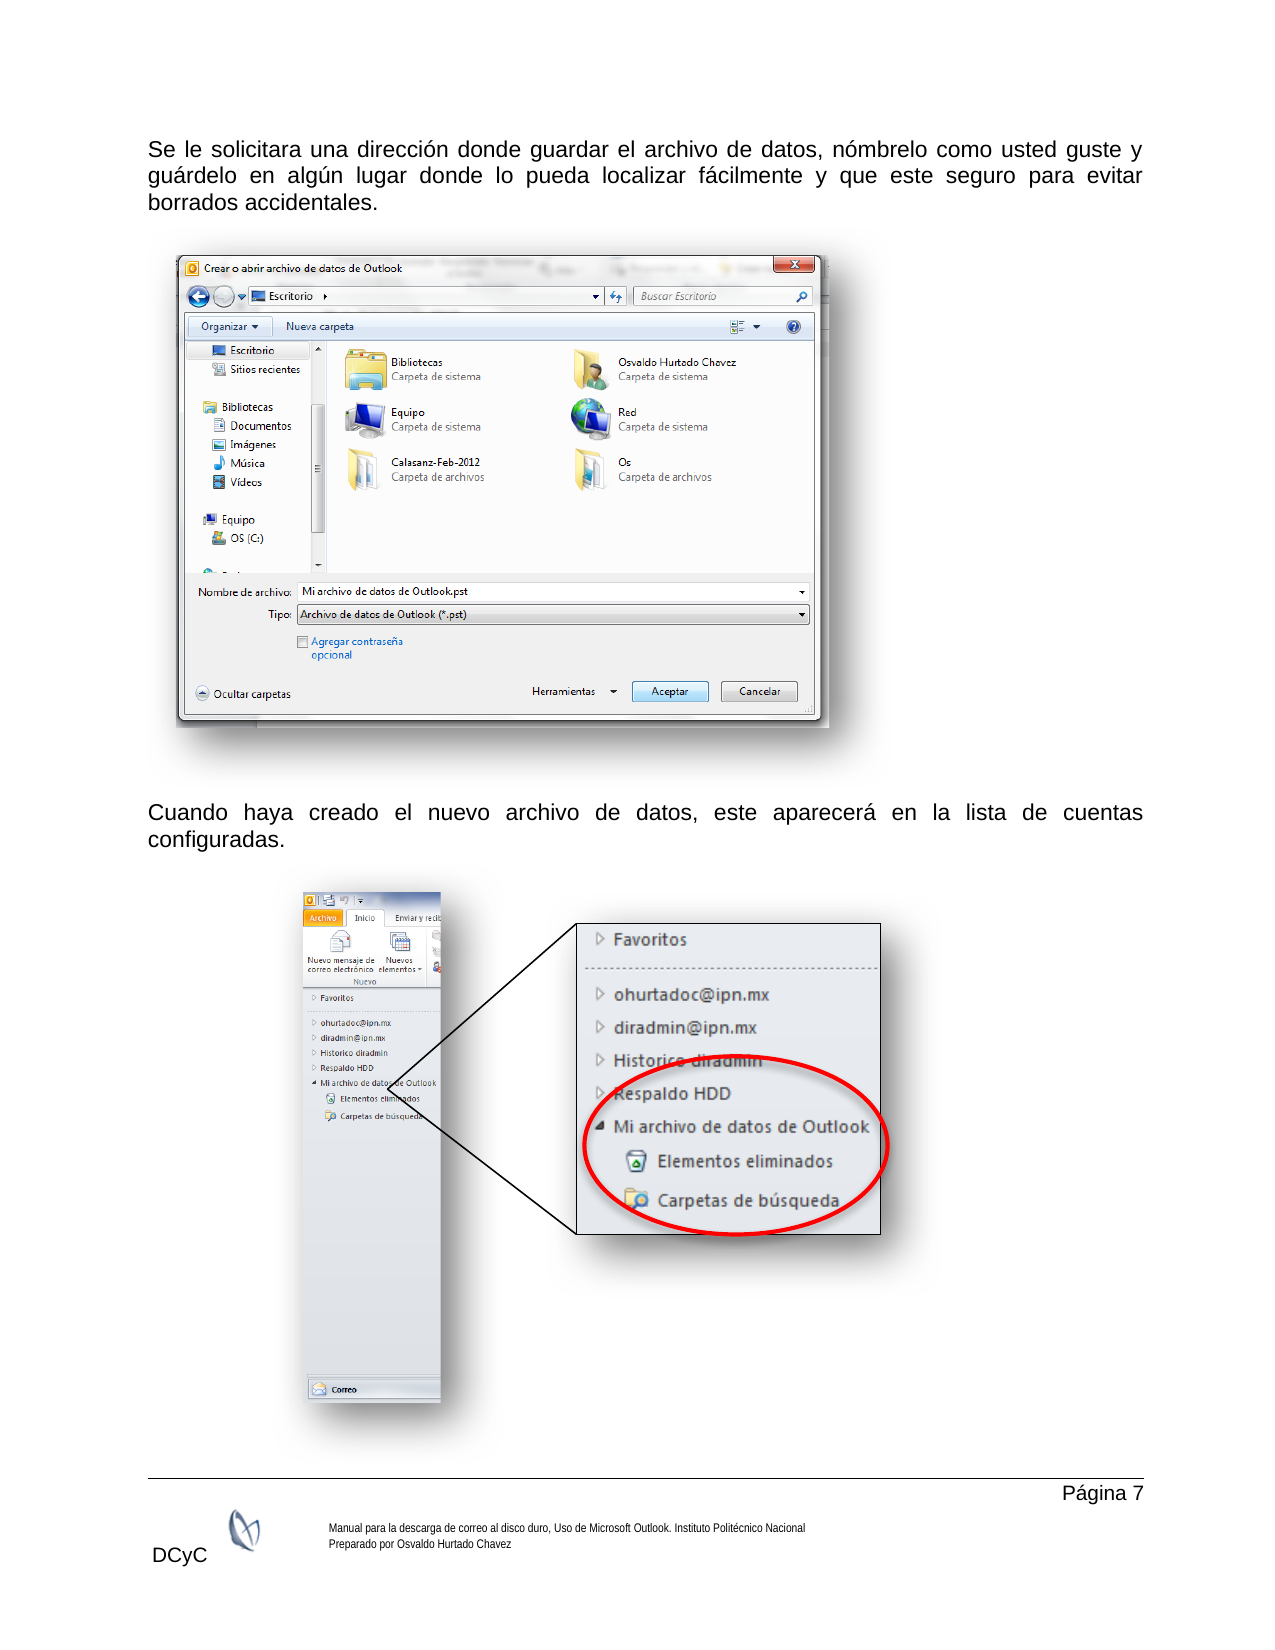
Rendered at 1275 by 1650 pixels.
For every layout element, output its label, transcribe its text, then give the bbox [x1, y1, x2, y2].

picture [779, 1179, 880, 1234]
picture [577, 924, 880, 1234]
picture [587, 1059, 880, 1232]
text Se le solicitara una dirección donde guardar el archivo de datos, nómbrelo como usted guste y guárdelo en algún lugar donde lo pueda localizar fácilmente y que este seguro para evitar borrados accidentales. [148, 136, 1144, 215]
text Cuando haya creado el nuevo archivo de datos, este aparecerá en la lista de cuentas configuradas. [148, 799, 1144, 852]
picture [390, 1045, 441, 1128]
picture [175, 255, 830, 728]
picture [303, 892, 441, 1403]
picture [207, 1505, 270, 1563]
